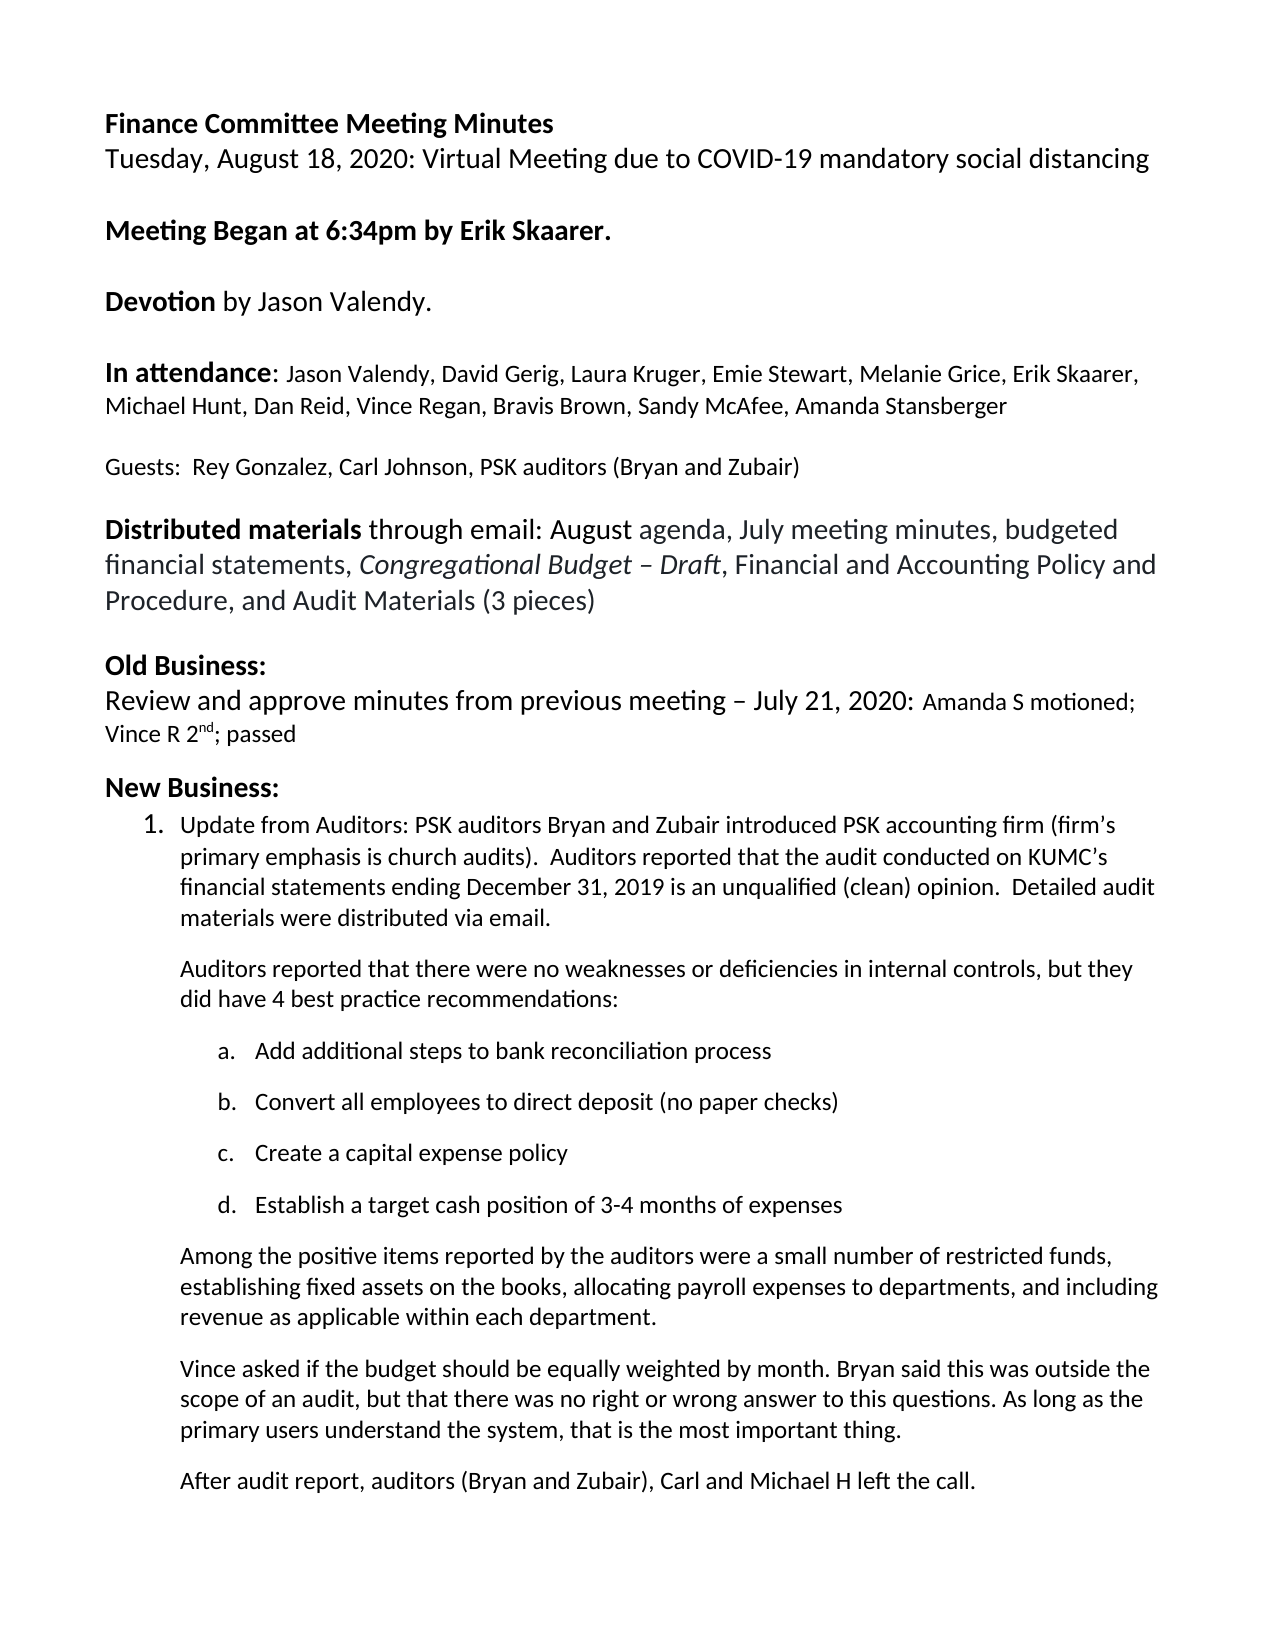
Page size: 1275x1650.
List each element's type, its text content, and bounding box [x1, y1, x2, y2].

text Distributed materials through email: August agenda, July meeting minutes, budgeted financial statements, Congregational Budget – Draft, Financial and Accounting Policy and Procedure, and Audit Materials (3 pieces) [105, 511, 1170, 618]
list Add additional steps to bank reconciliation process [217, 1035, 1170, 1065]
list Establish a target cash position of 3-4 months of expenses [217, 1189, 1170, 1219]
text Tuesday, August 18, 2020: Virtual Meeting due to COVID-19 mandatory social distancing [105, 141, 1170, 176]
text New Business: [105, 769, 1170, 805]
text Meeting Began at 6:34pm by Erik Skaarer. [105, 212, 1170, 247]
text Auditors reported that there were no weaknesses or deficiencies in internal controls, but they did have 4 best practice recommendations: [180, 953, 1170, 1014]
text Vince asked if the budget should be equally weighted by month. Bryan said this was outside the scope of an audit, but that there was no right or wrong answer to this questions. As long as the primary users understand the system, that is the most important thing. [180, 1353, 1170, 1444]
list Convert all employees to direct deposit (no paper checks) [217, 1086, 1170, 1117]
text Guests: Rey Gonzalez, Carl Johnson, PSK auditors (Bryan and Zubair) [105, 451, 1170, 482]
text Devotion by Jason Valendy. [105, 283, 1170, 319]
text Review and approve minutes from previous meeting – July 21, 2020: Amanda S motioned; Vince R 2nd; passed [105, 682, 1170, 748]
text Among the positive items reported by the auditors were a small number of restricted funds, establishing fixed assets on the books, allocating payroll expenses to departments, and including revenue as applicable within each department. [180, 1240, 1170, 1332]
text In attendance: Jason Valendy, David Gerig, Laura Kruger, Emie Stewart, Melanie Grice, Erik Skaarer, Michael Hunt, Dan Reid, Vince Regan, Bravis Brown, Sandy McAfee, Amanda Stansberger [105, 354, 1170, 421]
list Create a capital expense policy [217, 1138, 1170, 1168]
text Finance Committee Meeting Minutes [105, 105, 1170, 141]
text Old Business: [105, 647, 1170, 682]
text After audit report, auditors (Bryan and Zubair), Carl and Michael H left the call. [180, 1465, 1170, 1496]
list Update from Auditors: PSK auditors Bryan and Zubair introduced PSK accounting firm (firm’s primary emphasis is church audits). Auditors reported that the audit conducted on KUMC’s financial statements ending December 31, 2019 is an unqualified (clean) opinion. Detailed audit materials were distributed via email. [142, 805, 1170, 932]
